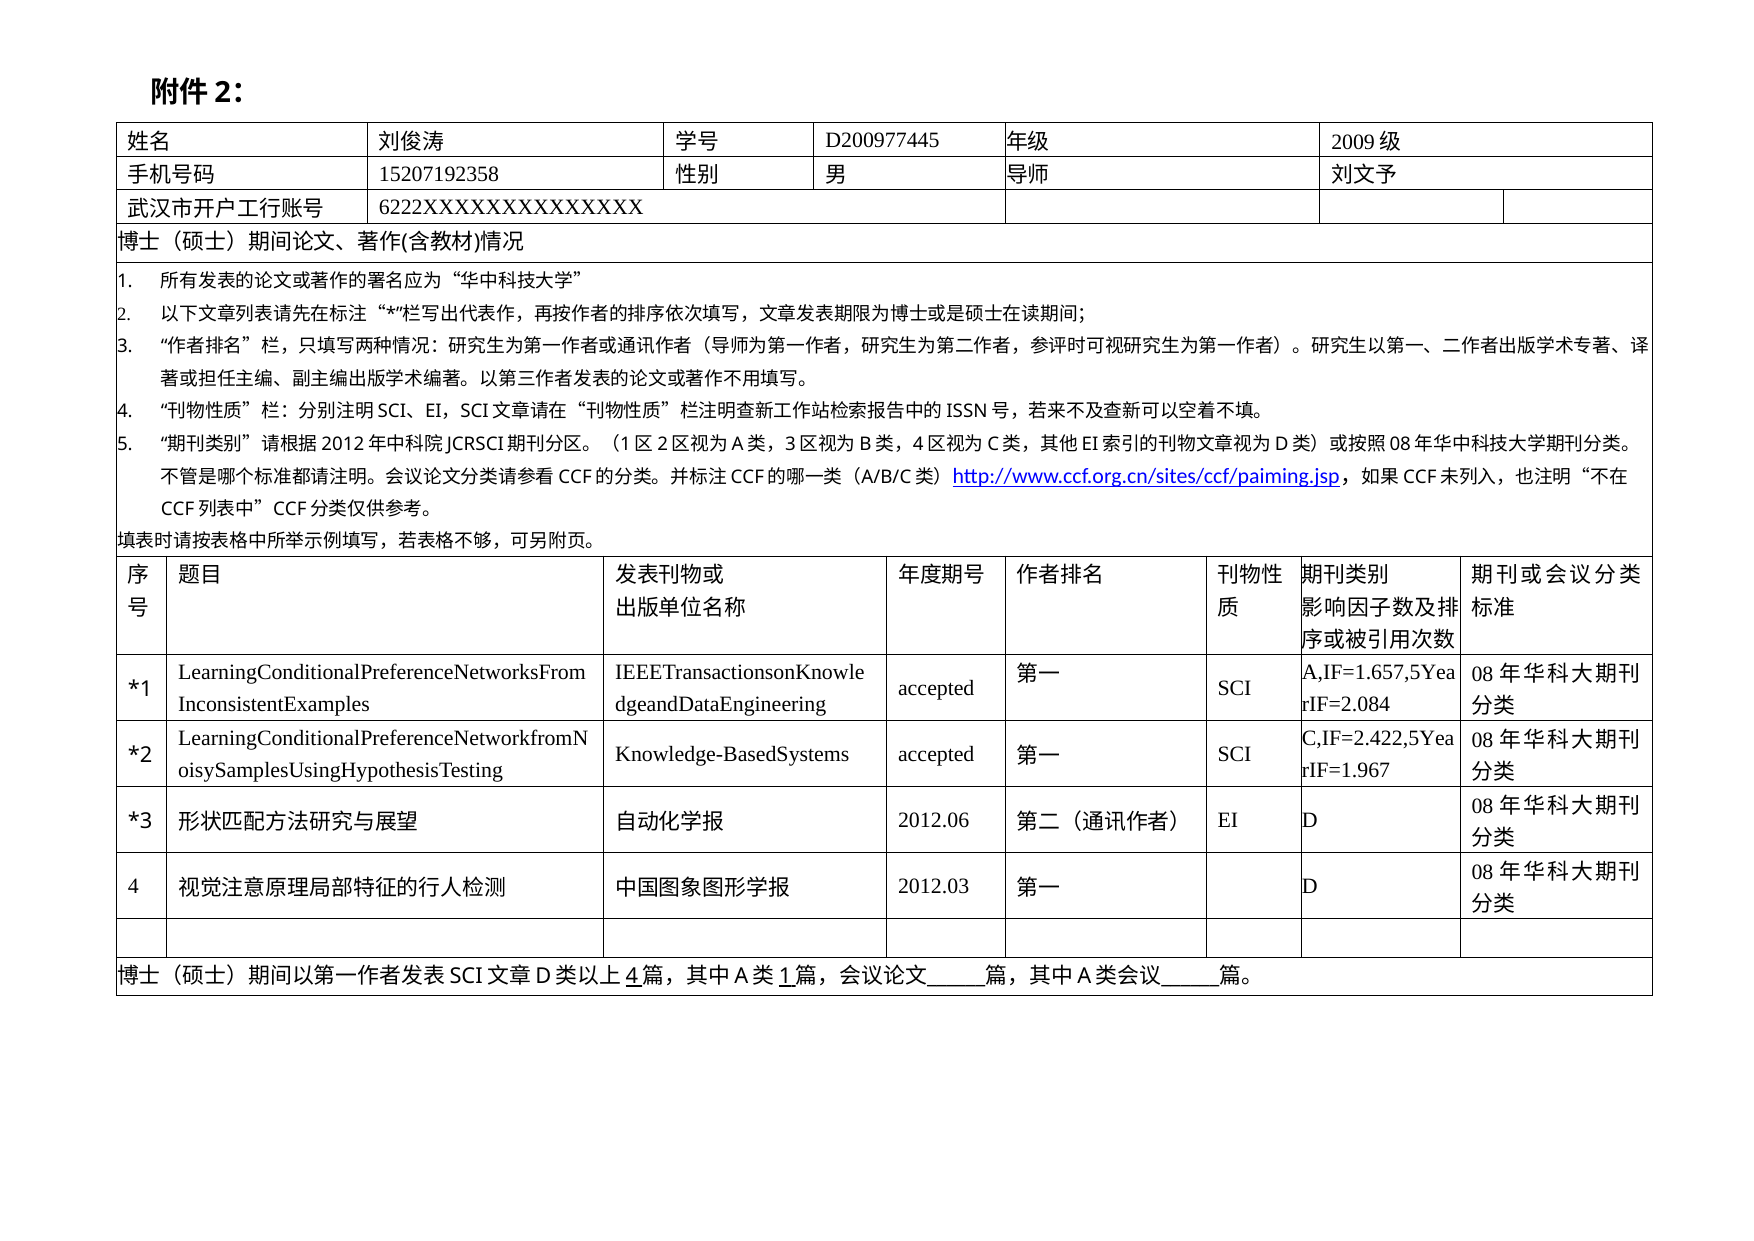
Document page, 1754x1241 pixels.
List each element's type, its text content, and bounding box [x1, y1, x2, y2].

table_cell 期刊类别 影响因子数及排序或被引用次数 [1302, 557, 1460, 654]
table_cell D [1302, 853, 1460, 918]
table_cell [1207, 853, 1301, 918]
table_cell IEEETransactionsonKnowledgeandDataEngineering [604, 655, 886, 720]
table_cell [1461, 919, 1652, 957]
table_cell 2012.03 [887, 853, 1005, 918]
table_cell [1302, 919, 1460, 957]
table_cell 博士（硕士）期间论文、著作(含教材)情况 [117, 224, 1652, 262]
table_cell 第一 [1006, 721, 1206, 786]
table_cell *3 [117, 787, 166, 852]
table_cell 手机号码 [117, 157, 367, 189]
table_cell 08年华科大期刊分类 [1461, 787, 1652, 852]
table_cell SCI [1207, 721, 1301, 786]
table_cell 导师 [1006, 157, 1319, 189]
table_cell 6222XXXXXXXXXXXXXX [368, 190, 1005, 223]
table_cell 08年华科大期刊分类 [1461, 655, 1652, 720]
table_cell [1006, 190, 1319, 223]
table_cell [1320, 190, 1503, 223]
table_cell 期刊或会议分类标准 [1461, 557, 1652, 654]
table_cell SCI [1207, 655, 1301, 720]
table_cell 4 [117, 853, 166, 918]
table_cell [1504, 190, 1652, 223]
table_cell accepted [887, 655, 1005, 720]
table_cell 视觉注意原理局部特征的行人检测 [167, 853, 603, 918]
table_cell 所有发表的论文或著作的署名应为“华中科技大学” 以下文章列表请先在标注“*”栏写出代表作，再按作者的排序依次填写，文章发表期限为博士或是硕士在读期间； “作者排名”栏，只填写两种情况：研究生为第一作者或通讯作者（导师为第一作者，研究生为第二作者，参评时可视研究生为第一作者）。研究生以第一、二作者出版学术专著、译著或担任主编、副主编出版学术编著。以第三作者发表的论文或著作不用填写。 “刊物性质”栏：分别注明SCI、EI，SCI文章请在“刊物性质”栏注明查新工作站检索报告中的ISSN号，若来不及查新可以空着不填。 “期刊类别”请根据2012年中科院JCRSCI期刊分区。（1区2区视为A类，3区视为B类，4区视为C类，其他EI索引的刊物文章视为D类）或按照08年华中科技大学期刊分类。不管是哪个标准都请注明。会议论文分类请参看CCF的分类。并标注CCF的哪一类（A/B/C类）http://www.ccf.org.cn/sites/ccf/paiming.jsp，如果CCF未列入，也注明“不在CCF列表中”CCF分类仅供参考。 填表时请按表格中所举示例填写，若表格不够，可另附页。 [117, 263, 1652, 556]
table_cell accepted [887, 721, 1005, 786]
table_cell Knowledge-BasedSystems [604, 721, 886, 786]
table_cell D [1302, 787, 1460, 852]
table_cell [117, 919, 166, 957]
table_cell [604, 919, 886, 957]
table_header 刘俊涛 [368, 123, 663, 156]
table_cell C,IF=2.422,5YearIF=1.967 [1302, 721, 1460, 786]
table_cell 自动化学报 [604, 787, 886, 852]
table_header 年级 [1006, 123, 1319, 156]
table_header 姓名 [117, 123, 367, 156]
table_cell 形状匹配方法研究与展望 [167, 787, 603, 852]
table_cell 男 [814, 157, 1005, 189]
table_cell [1207, 919, 1301, 957]
table_cell EI [1207, 787, 1301, 852]
table_cell 08年华科大期刊分类 [1461, 721, 1652, 786]
table_cell 序号 [117, 557, 166, 654]
table_cell 刊物性质 [1207, 557, 1301, 654]
table_cell 武汉市开户工行账号 [117, 190, 367, 223]
table_cell *1 [117, 655, 166, 720]
table_cell 作者排名 [1006, 557, 1206, 654]
table_header D200977445 [814, 123, 1005, 156]
table_header 2009级 [1320, 123, 1652, 156]
table_cell 刘文予 [1320, 157, 1652, 189]
table_cell [1006, 919, 1206, 957]
text 附件2： [150, 57, 1639, 122]
table_cell 2012.06 [887, 787, 1005, 852]
table_cell [887, 919, 1005, 957]
table_cell 年度期号 [887, 557, 1005, 654]
table_cell 题目 [167, 557, 603, 654]
table_cell 发表刊物或 出版单位名称 [604, 557, 886, 654]
table_cell 15207192358 [368, 157, 663, 189]
table_cell A,IF=1.657,5YearIF=2.084 [1302, 655, 1460, 720]
table_cell 性别 [664, 157, 813, 189]
table_cell 第二（通讯作者） [1006, 787, 1206, 852]
table_cell 第一 [1006, 853, 1206, 918]
table_cell 第一 [1006, 655, 1206, 720]
table_header 学号 [664, 123, 813, 156]
table_cell 中国图象图形学报 [604, 853, 886, 918]
table_cell 博士（硕士）期间以第一作者发表SCI文章D类以上4篇，其中A类1篇，会议论文______篇，其中A类会议______篇。 [117, 958, 1652, 995]
table_cell [167, 919, 603, 957]
table_cell LearningConditionalPreferenceNetworksFromInconsistentExamples [167, 655, 603, 720]
table_cell 08年华科大期刊分类 [1461, 853, 1652, 918]
table_cell LearningConditionalPreferenceNetworkfromNoisySamplesUsingHypothesisTesting [167, 721, 603, 786]
table_cell *2 [117, 721, 166, 786]
